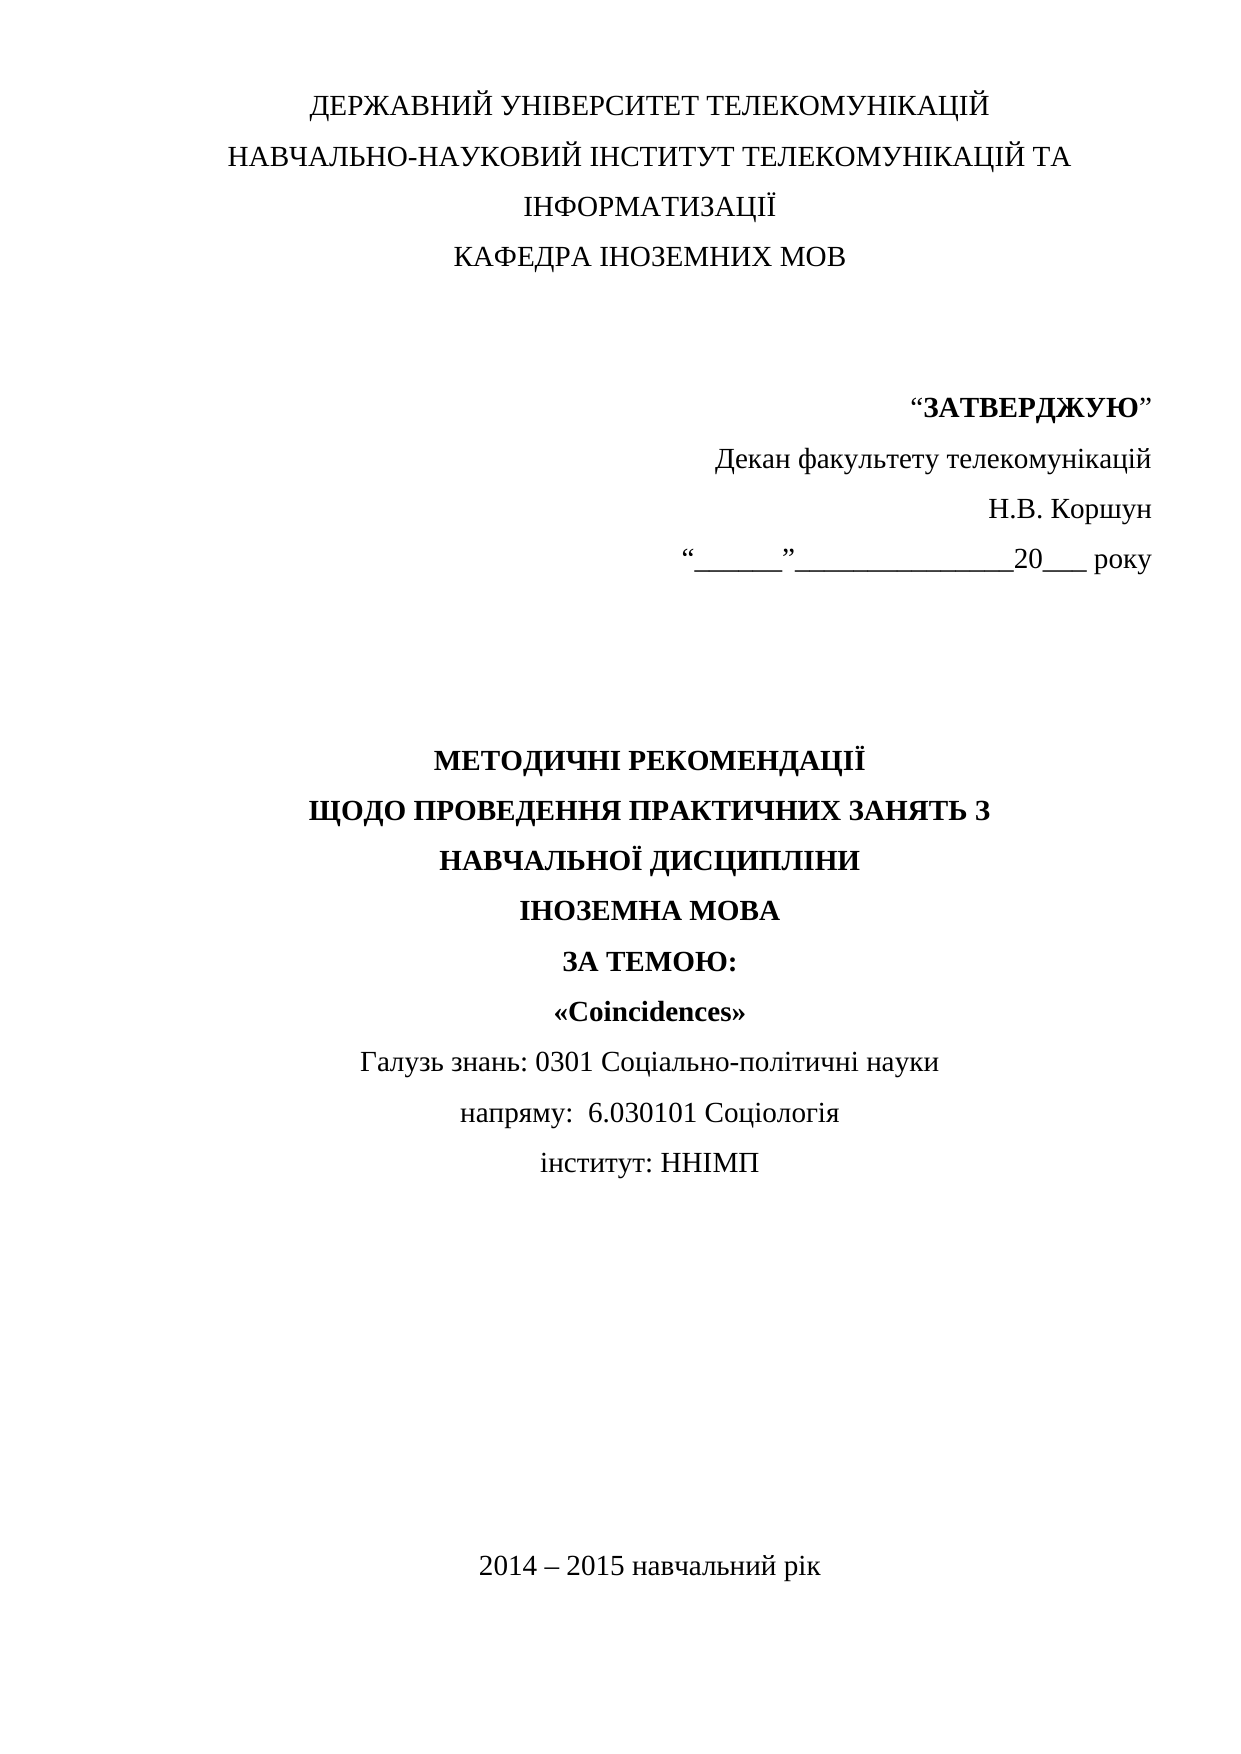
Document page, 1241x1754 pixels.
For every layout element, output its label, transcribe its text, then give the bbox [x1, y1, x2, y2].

text інститут: ННІМП [148, 1145, 1152, 1179]
text «Coincidences» [148, 994, 1152, 1028]
text Державний університет телекомунікацій [148, 88, 1152, 122]
text “ЗАТВЕРДЖУЮ” [384, 390, 1152, 424]
text НАВЧАЛЬНОЇ ДИСЦИПЛІНИ [148, 843, 1152, 877]
text кафедра іноземних мов [148, 239, 1152, 273]
text іноземна мова [148, 893, 1152, 927]
text “______”_______________20___ року [148, 541, 1152, 575]
text напряму: 6.030101 Соціологія [148, 1095, 1152, 1128]
text МЕТОДИЧНІ РЕКОМЕНДАЦІЇ [148, 743, 1152, 776]
text Н.В. Коршун [384, 491, 1152, 524]
text Галузь знань: 0301 Соціально-політичні науки [148, 1044, 1152, 1078]
text за темою: [148, 944, 1152, 977]
text 2014 – 2015 навчальний рік [148, 1548, 1152, 1581]
text ЩОДО ПРОВЕДЕННЯ ПРАКТИЧНИХ ЗАНЯТЬ З [148, 793, 1152, 826]
text Декан факультету телекомунікацій [384, 441, 1152, 474]
text Навчально-науковий інститут телекомунікацій та інформатизації [148, 139, 1152, 223]
